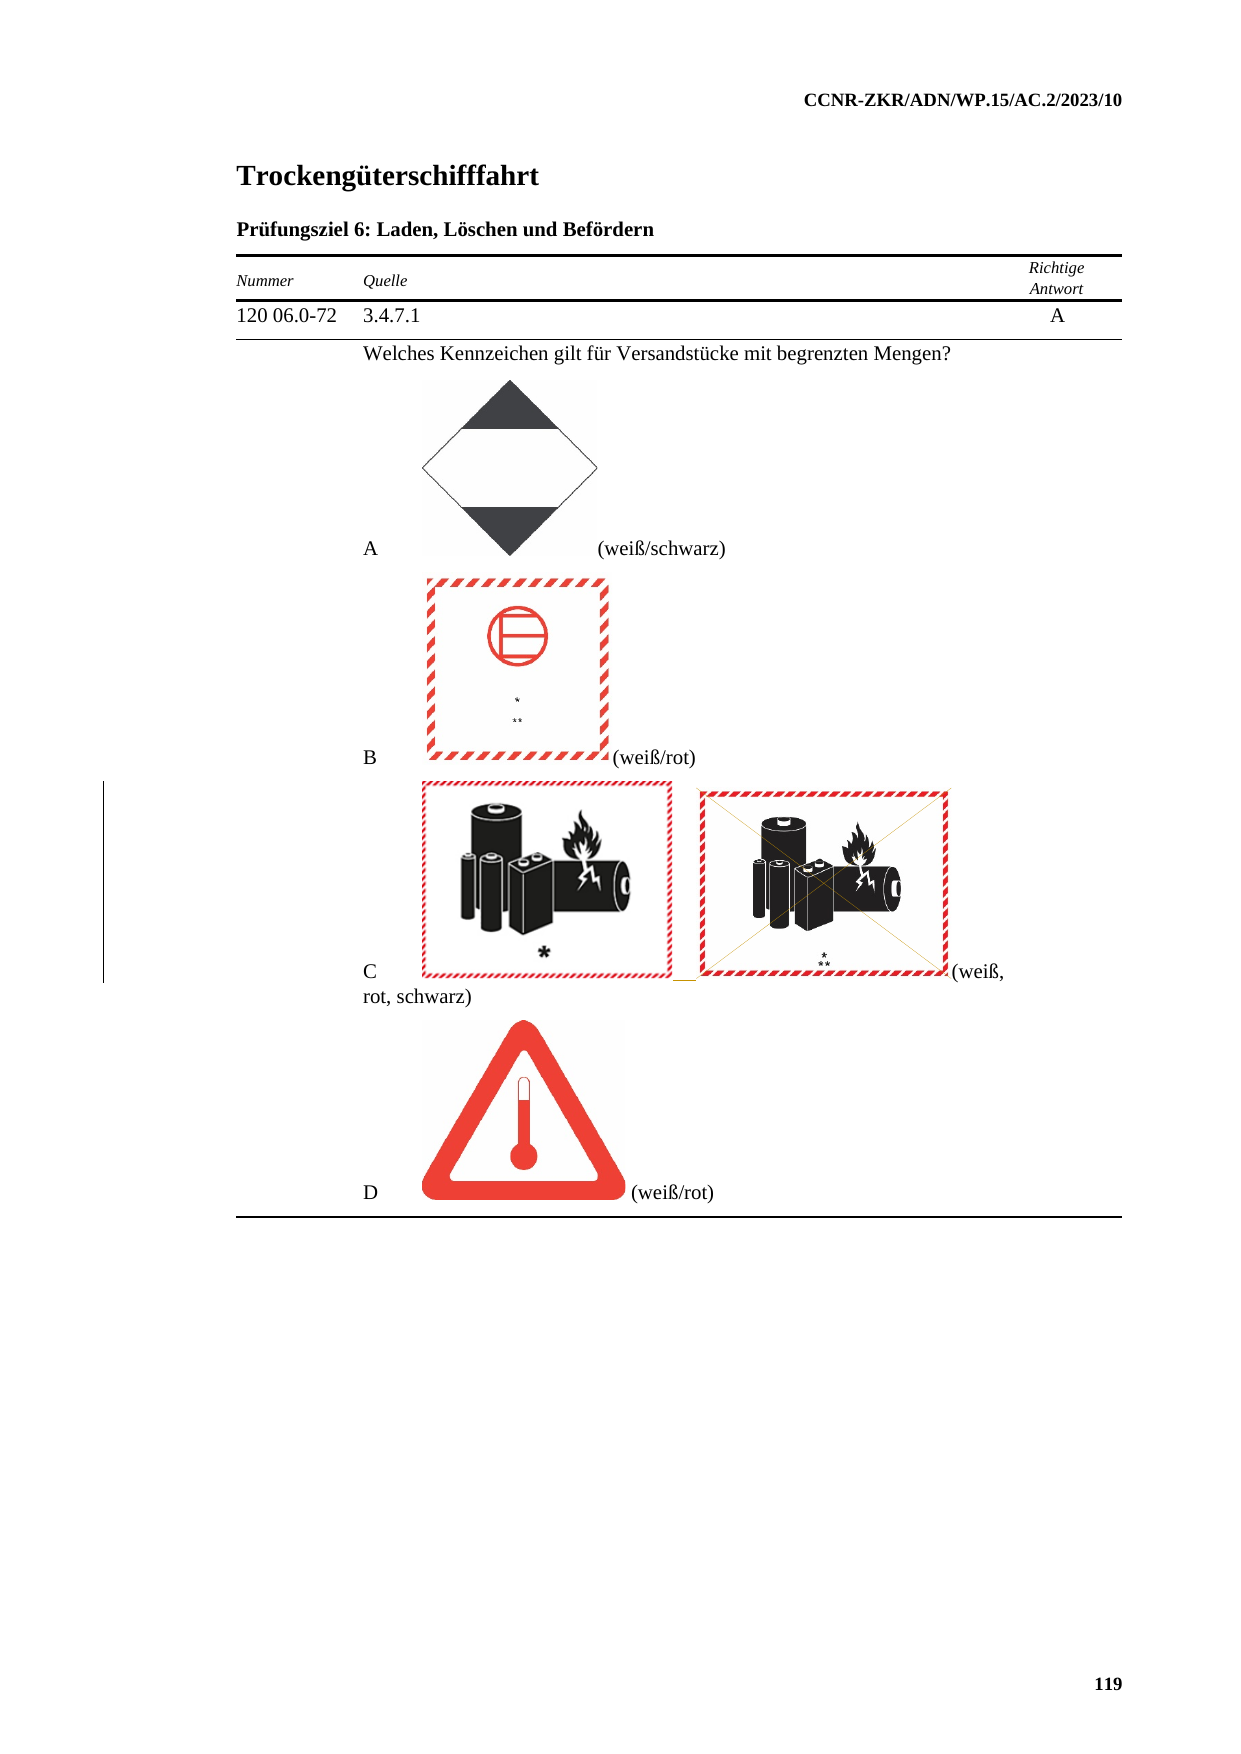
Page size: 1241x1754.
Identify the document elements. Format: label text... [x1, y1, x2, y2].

picture [422, 380, 598, 556]
picture [696, 789, 822, 977]
picture [697, 787, 951, 882]
picture [698, 885, 950, 979]
picture [422, 781, 673, 979]
picture [422, 1020, 626, 1200]
picture [825, 789, 952, 978]
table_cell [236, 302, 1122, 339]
picture [422, 572, 613, 765]
table_cell Quelle [363, 257, 1004, 299]
table_header Trockengüterschifffahrt Prüfungsziel 6: Laden, Löschen und Befördern [236, 148, 1122, 254]
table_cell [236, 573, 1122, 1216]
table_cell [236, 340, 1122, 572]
table_cell Richtige Antwort [1004, 257, 1122, 299]
table_cell Nummer [236, 257, 363, 299]
